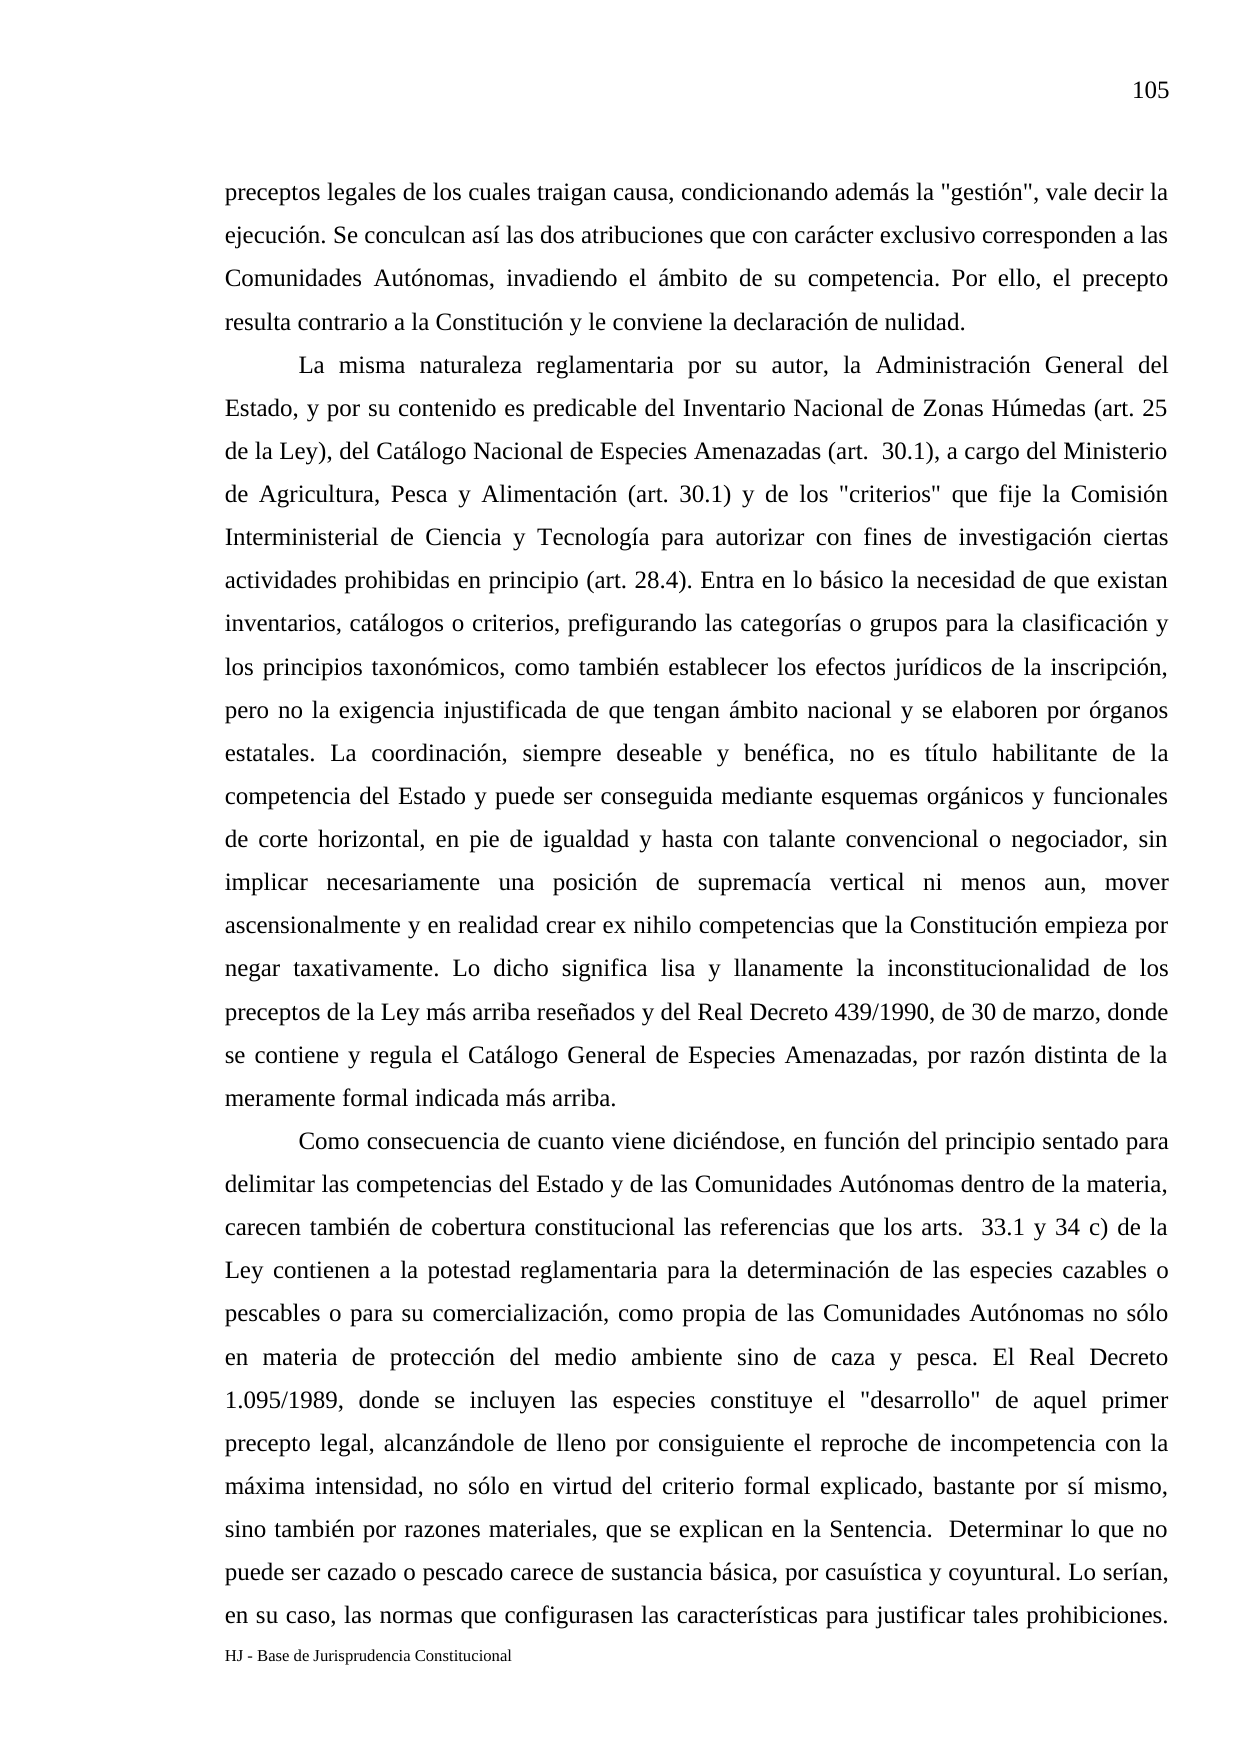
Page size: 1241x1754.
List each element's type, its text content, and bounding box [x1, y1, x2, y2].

text La misma naturaleza reglamentaria por su autor, la Administración General del Estado, y por su contenido es predicable del Inventario Nacional de Zonas Húmedas (art. 25 de la Ley), del Catálogo Nacional de Especies Amenazadas (art. 30.1), a cargo del Ministerio de Agricultura, Pesca y Alimentación (art. 30.1) y de los "criterios" que fije la Comisión Interministerial de Ciencia y Tecnología para autorizar con fines de investigación ciertas actividades prohibidas en principio (art. 28.4). Entra en lo básico la necesidad de que existan inventarios, catálogos o criterios, prefigurando las categorías o grupos para la clasificación y los principios taxonómicos, como también establecer los efectos jurídicos de la inscripción, pero no la exigencia injustificada de que tengan ámbito nacional y se elaboren por órganos estatales. La coordinación, siempre deseable y benéfica, no es título habilitante de la competencia del Estado y puede ser conseguida mediante esquemas orgánicos y funcionales de corte horizontal, en pie de igualdad y hasta con talante convencional o negociador, sin implicar necesariamente una posición de supremacía vertical ni menos aun, mover ascensionalmente y en realidad crear ex nihilo competencias que la Constitución empieza por negar taxativamente. Lo dicho significa lisa y llanamente la inconstitucionalidad de los preceptos de la Ley más arriba reseñados y del Real Decreto 439/1990, de 30 de marzo, donde se contiene y regula el Catálogo General de Especies Amenazadas, por razón distinta de la meramente formal indicada más arriba. [224, 350, 1169, 1112]
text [224, 177, 1169, 335]
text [224, 1126, 1169, 1629]
